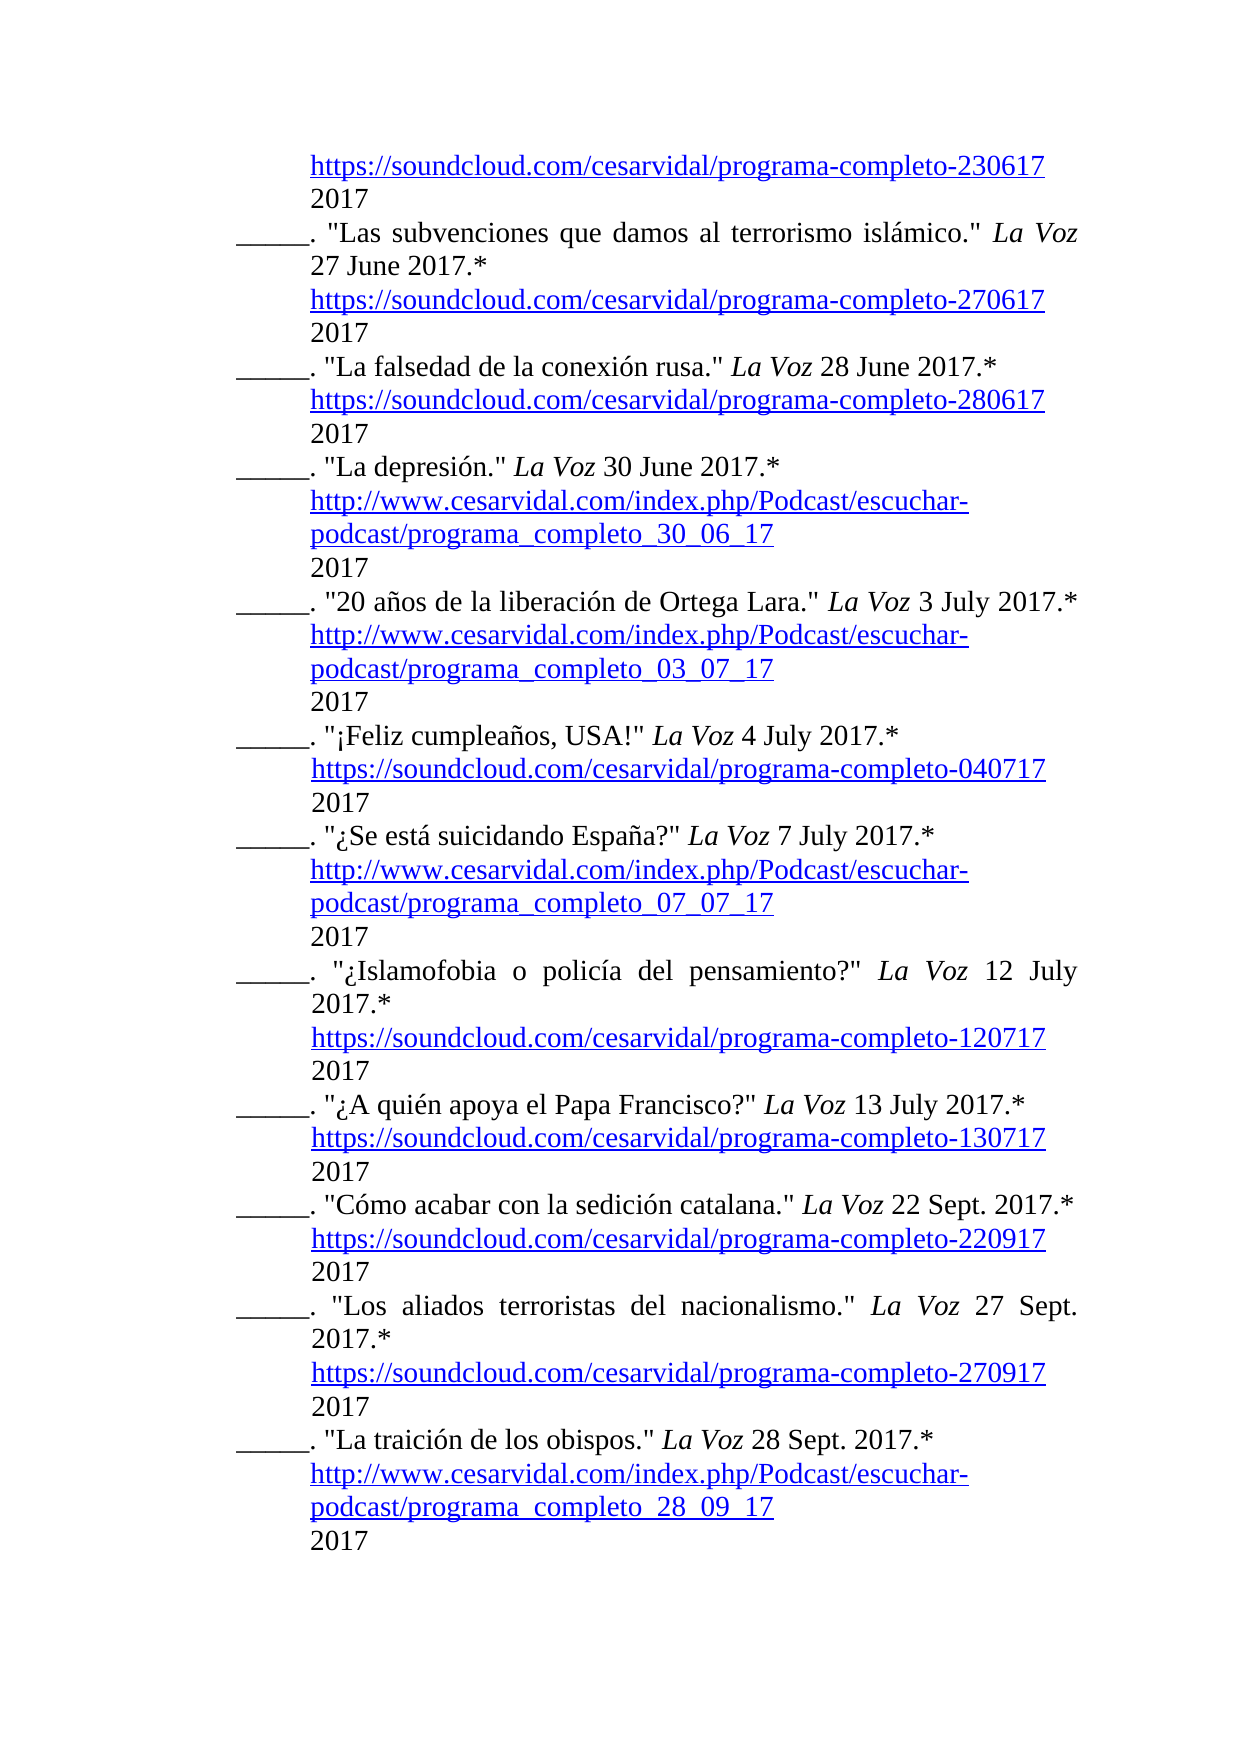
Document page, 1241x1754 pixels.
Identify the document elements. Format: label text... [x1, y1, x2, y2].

text 2017 [236, 1389, 1078, 1422]
text _____. "¡Feliz cumpleaños, USA!" La Voz 4 July 2017.* [236, 718, 1078, 751]
text 2017 [236, 919, 1078, 953]
text https://soundcloud.com/cesarvidal/programa-completo-280617 [236, 382, 1078, 416]
text http://www.cesarvidal.com/index.php/Podcast/escuchar-podcast/programa_completo_07_07_17 [236, 852, 1078, 919]
text 2017 [236, 550, 1078, 584]
text _____. "20 años de la liberación de Ortega Lara." La Voz 3 July 2017.* http://www.cesarvidal.com/index.php/Podcast/escuchar-podcast/programa_completo_03_07_17 [236, 584, 1078, 684]
text _____. "La falsedad de la conexión rusa." La Voz 28 June 2017.* [236, 349, 1078, 382]
text 2017 [236, 181, 1078, 215]
text https://soundcloud.com/cesarvidal/programa-completo-040717 [236, 751, 1078, 785]
text _____. "La traición de los obispos." La Voz 28 Sept. 2017.* [236, 1422, 1078, 1456]
text 2017 [236, 416, 1078, 449]
text https://soundcloud.com/cesarvidal/programa-completo-230617 [236, 148, 1078, 181]
text https://soundcloud.com/cesarvidal/programa-completo-270917 [236, 1355, 1078, 1389]
text _____. "Las subvenciones que damos al terrorismo islámico." La Voz 27 June 2017.* [236, 215, 1078, 282]
text 2017 [236, 1053, 1078, 1087]
text https://soundcloud.com/cesarvidal/programa-completo-270617 [236, 282, 1078, 315]
text http://www.cesarvidal.com/index.php/Podcast/escuchar-podcast/programa_completo_28_09_17 [310, 1456, 1078, 1523]
text _____. "La depresión." La Voz 30 June 2017.* [236, 449, 1078, 483]
text http://www.cesarvidal.com/index.php/Podcast/escuchar-podcast/programa_completo_30_06_17 [236, 483, 1078, 550]
text https://soundcloud.com/cesarvidal/programa-completo-120717 [236, 1020, 1078, 1053]
text 2017 [236, 1254, 1078, 1288]
text 2017 [236, 315, 1078, 349]
text _____. "Los aliados terroristas del nacionalismo." La Voz 27 Sept. 2017.* [236, 1288, 1078, 1355]
text _____. "¿Islamofobia o policía del pensamiento?" La Voz 12 July 2017.* [236, 953, 1078, 1020]
text 2017 [236, 684, 1078, 718]
text 2017 [236, 1154, 1078, 1187]
text 2017 [236, 785, 1078, 818]
text _____. "¿Se está suicidando España?" La Voz 7 July 2017.* [236, 818, 1078, 852]
text _____. "¿A quién apoya el Papa Francisco?" La Voz 13 July 2017.* [236, 1087, 1078, 1120]
text _____. "Cómo acabar con la sedición catalana." La Voz 22 Sept. 2017.* [236, 1187, 1078, 1221]
text https://soundcloud.com/cesarvidal/programa-completo-130717 [236, 1120, 1078, 1154]
text https://soundcloud.com/cesarvidal/programa-completo-220917 [236, 1221, 1078, 1254]
text 2017 [236, 1523, 1078, 1556]
